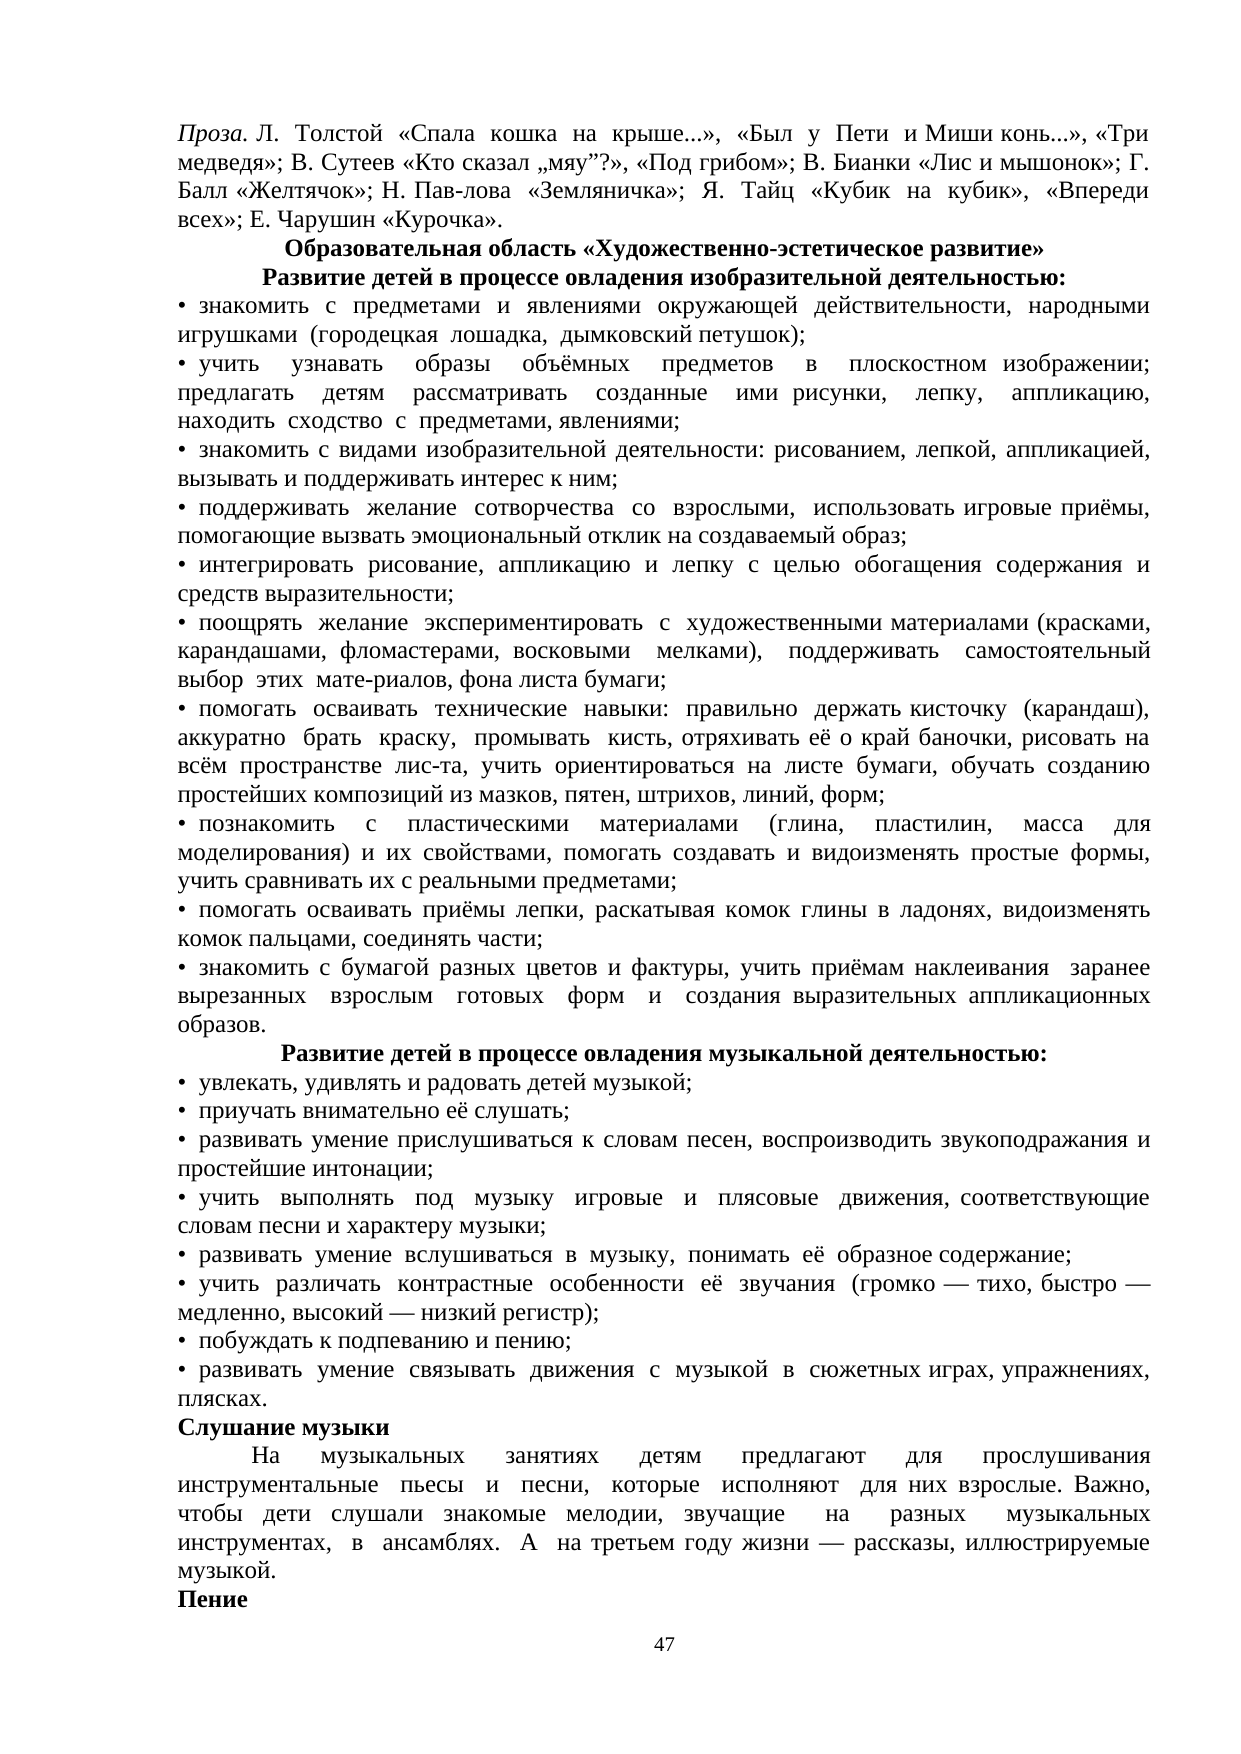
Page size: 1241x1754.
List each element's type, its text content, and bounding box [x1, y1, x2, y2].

text • побуждать к подпеванию и пению; [177, 1326, 1152, 1354]
text • поощрять желание экспериментировать с художественными материалами (красками, карандашами, фломастерами, восковыми мелками), поддерживать самостоятельный выбор этих мате-риалов, фона листа бумаги; [177, 607, 1152, 693]
text • развивать умение вслушиваться в музыку, понимать её образное содержание; [177, 1239, 1152, 1268]
text На музыкальных занятиях детям предлагают для прослушивания инструментальные пьесы и песни, которые исполняют для них взрослые. Важно, чтобы дети слушали знакомые мелодии, звучащие на разных музыкальных инструментах, в ансамблях. А на третьем году жизни — рассказы, иллюстрируемые музыкой. [177, 1441, 1152, 1584]
text • развивать умение прислушиваться к словам песен, воспроизводить звукоподражания и простейшие интонации; [177, 1124, 1152, 1182]
text Проза. Л. Толстой «Спала кошка на крыше...», «Был у Пети и Миши конь...», «Три медведя»; В. Сутеев «Кто сказал „мяу”?», «Под грибом»; В. Бианки «Лис и мышонок»; Г. Балл «Желтячок»; Н. Пав-лова «Земляничка»; Я. Тайц «Кубик на кубик», «Впереди всех»; Е. Чарушин «Курочка». [177, 118, 1152, 233]
text • знакомить с видами изобразительной деятельности: рисованием, лепкой, аппликацией, вызывать и поддерживать интерес к ним; [177, 434, 1152, 492]
text • помогать осваивать технические навыки: правильно держать кисточку (карандаш), аккуратно брать краску, промывать кисть, отряхивать её о край баночки, рисовать на всём пространстве лис-та, учить ориентироваться на листе бумаги, обучать созданию простейших композиций из мазков, пятен, штрихов, линий, форм; [177, 693, 1152, 808]
text Образовательная область «Художественно-эстетическое развитие» [177, 233, 1152, 262]
text • знакомить с предметами и явлениями окружающей действительности, народными игрушками (городецкая лошадка, дымковский петушок); [177, 291, 1152, 348]
text Развитие детей в процессе овладения музыкальной деятельностью: [177, 1038, 1152, 1067]
text • учить выполнять под музыку игровые и плясовые движения, соответствующие словам песни и характеру музыки; [177, 1182, 1152, 1239]
text • увлекать, удивлять и радовать детей музыкой; [177, 1067, 1152, 1096]
text Слушание музыки [177, 1412, 1152, 1441]
text • интегрировать рисование, аппликацию и лепку с целью обогащения содержания и средств выразительности; [177, 549, 1152, 607]
text • знакомить с бумагой разных цветов и фактуры, учить приёмам наклеивания заранее вырезанных взрослым готовых форм и создания выразительных аппликационных образов. [177, 952, 1152, 1038]
text • приучать внимательно её слушать; [177, 1096, 1152, 1124]
text Развитие детей в процессе овладения изобразительной деятельностью: [177, 262, 1152, 291]
text • учить узнавать образы объёмных предметов в плоскостном изображении; предлагать детям рассматривать созданные ими рисунки, лепку, аппликацию, находить сходство с предметами, явлениями; [177, 348, 1152, 434]
text • развивать умение связывать движения с музыкой в сюжетных играх, упражнениях, плясках. [177, 1354, 1152, 1412]
text • учить различать контрастные особенности её звучания (громко — тихо, быстро — медленно, высокий — низкий регистр); [177, 1268, 1152, 1326]
text • помогать осваивать приёмы лепки, раскатывая комок глины в ладонях, видоизменять комок пальцами, соединять части; [177, 894, 1152, 952]
text • поддерживать желание сотворчества со взрослыми, использовать игровые приёмы, помогающие вызвать эмоциональный отклик на создаваемый образ; [177, 492, 1152, 549]
text Пение [177, 1584, 1152, 1613]
text • познакомить с пластическими материалами (глина, пластилин, масса для моделирования) и их свойствами, помогать создавать и видоизменять простые формы, учить сравнивать их с реальными предметами; [177, 808, 1152, 894]
